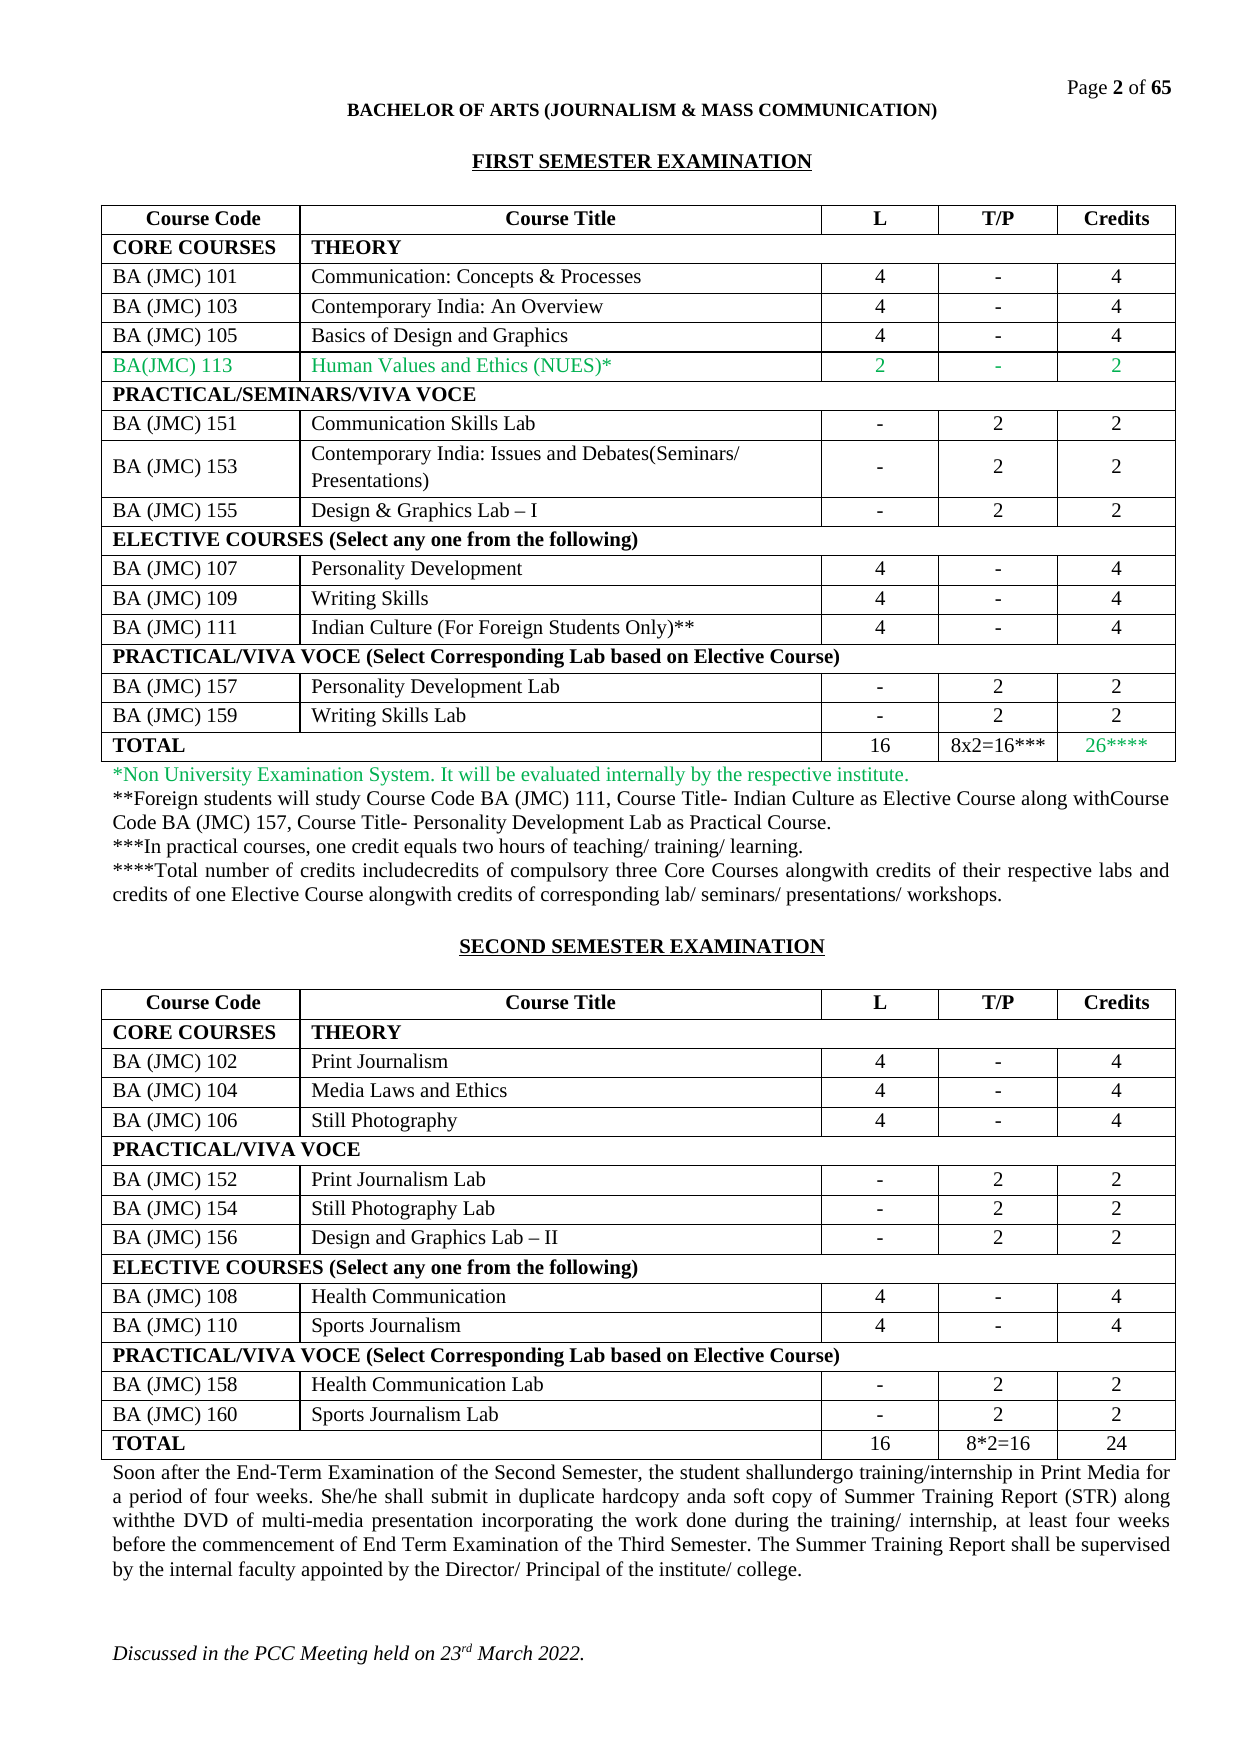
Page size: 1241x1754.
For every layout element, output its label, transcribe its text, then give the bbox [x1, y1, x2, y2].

table_cell PRACTICAL/VIVA VOCE (Select Corresponding Lab based on Elective Course) [102, 645, 1175, 673]
table_cell - [939, 353, 1057, 381]
table_cell 2 [939, 703, 1057, 732]
table_cell BA (JMC) 108 [102, 1284, 299, 1312]
table_cell 4 [822, 1284, 938, 1312]
table_cell 2 [1058, 1166, 1175, 1195]
table_cell BA (JMC) 102 [102, 1049, 299, 1077]
table_cell 16 [822, 1431, 938, 1459]
table_cell 2 [822, 353, 938, 381]
table_cell TOTAL [102, 1431, 821, 1459]
table_cell Writing Skills Lab [301, 703, 821, 732]
table_cell 2 [1058, 411, 1175, 439]
table_cell ELECTIVE COURSES (Select any one from the following) [102, 1255, 1175, 1283]
table_cell 4 [1058, 615, 1175, 643]
table_cell 4 [822, 615, 938, 643]
table_header T/P [939, 206, 1057, 234]
table_cell 16 [822, 733, 938, 761]
table_cell - [939, 323, 1057, 351]
table_cell 2 [939, 441, 1057, 497]
table_cell - [822, 441, 938, 497]
table_cell ELECTIVE COURSES (Select any one from the following) [102, 527, 1175, 555]
table_cell - [939, 264, 1057, 293]
table_cell Design & Graphics Lab – I [301, 498, 821, 526]
table_cell 2 [939, 411, 1057, 439]
table_cell BA (JMC) 101 [102, 264, 299, 293]
table_cell BA (JMC) 111 [102, 615, 299, 643]
table_cell 2 [1058, 1372, 1175, 1400]
table_cell BA (JMC) 156 [102, 1225, 299, 1253]
table_cell 24 [1058, 1431, 1175, 1459]
table_cell 4 [1058, 556, 1175, 585]
table_cell 4 [1058, 1108, 1175, 1136]
table_cell Communication Skills Lab [301, 411, 821, 439]
table_header Course Code [102, 990, 299, 1018]
table_cell 4 [822, 1313, 938, 1342]
table_cell BA (JMC) 157 [102, 674, 299, 702]
text **Foreign students will study Course Code BA (JMC) 111, Course Title- Indian Culture as Elective Course along withCourse Code BA (JMC) 157, Course Title- Personality Development Lab as Practical Course. [112, 786, 1172, 834]
table_cell 4 [822, 1108, 938, 1136]
table_cell - [939, 615, 1057, 643]
table_cell 4 [1058, 294, 1175, 322]
table_cell - [939, 1049, 1057, 1077]
table_cell Personality Development [301, 556, 821, 585]
table_cell BA (JMC) 151 [102, 411, 299, 439]
text ****Total number of credits includecredits of compulsory three Core Courses alongwith credits of their respective labs and credits of one Elective Course alongwith credits of corresponding lab/ seminars/ presentations/ workshops. [112, 858, 1172, 906]
table_cell Health Communication Lab [301, 1372, 821, 1400]
text FIRST SEMESTER EXAMINATION [112, 149, 1172, 173]
table_cell Contemporary India: An Overview [301, 294, 821, 322]
table_header T/P [939, 990, 1057, 1018]
table_cell 2 [939, 674, 1057, 702]
table_cell Still Photography Lab [301, 1196, 821, 1224]
table_cell PRACTICAL/VIVA VOCE (Select Corresponding Lab based on Elective Course) [102, 1343, 1175, 1371]
table_cell 2 [1058, 441, 1175, 497]
table_cell TOTAL [102, 733, 821, 761]
table_header L [822, 990, 938, 1018]
table_cell - [822, 1401, 938, 1430]
table_cell BA (JMC) 110 [102, 1313, 299, 1342]
table_cell BA (JMC) 158 [102, 1372, 299, 1400]
table_cell - [822, 1372, 938, 1400]
table_cell - [939, 294, 1057, 322]
table_cell Print Journalism [301, 1049, 821, 1077]
table_cell - [939, 586, 1057, 614]
table_cell Basics of Design and Graphics [301, 323, 821, 351]
table_header Credits [1058, 206, 1175, 234]
table_cell 4 [1058, 1078, 1175, 1107]
table_cell THEORY [301, 1020, 1175, 1048]
table_cell 26**** [1058, 733, 1175, 761]
table_cell Print Journalism Lab [301, 1166, 821, 1195]
table_cell Communication: Concepts & Processes [301, 264, 821, 293]
table_cell Sports Journalism Lab [301, 1401, 821, 1430]
table_cell BA (JMC) 103 [102, 294, 299, 322]
text *Non University Examination System. It will be evaluated internally by the respective institute. [112, 762, 1172, 786]
table_cell Still Photography [301, 1108, 821, 1136]
table_cell 4 [822, 264, 938, 293]
table_header L [822, 206, 938, 234]
table_cell 4 [822, 323, 938, 351]
table_cell 8x2=16*** [939, 733, 1057, 761]
table_cell Health Communication [301, 1284, 821, 1312]
table_cell 2 [1058, 498, 1175, 526]
table_cell 4 [1058, 1284, 1175, 1312]
table_cell - [822, 703, 938, 732]
table_cell BA (JMC) 155 [102, 498, 299, 526]
table_cell Contemporary India: Issues and Debates(Seminars/ Presentations) [301, 441, 821, 497]
table_cell 8*2=16 [939, 1431, 1057, 1459]
table_cell BA (JMC) 106 [102, 1108, 299, 1136]
table_cell CORE COURSES [102, 235, 299, 263]
table_cell BA (JMC) 152 [102, 1166, 299, 1195]
table_cell - [939, 1078, 1057, 1107]
table_cell BA (JMC) 105 [102, 323, 299, 351]
table_cell 4 [822, 294, 938, 322]
table_cell 4 [822, 1049, 938, 1077]
table_cell 4 [822, 586, 938, 614]
table_cell 2 [939, 498, 1057, 526]
table_cell 2 [939, 1166, 1057, 1195]
table_cell 2 [939, 1225, 1057, 1253]
table_cell BA (JMC) 109 [102, 586, 299, 614]
table_cell - [939, 1108, 1057, 1136]
table_header Course Title [301, 990, 821, 1018]
table_cell 2 [1058, 703, 1175, 732]
table_cell 4 [1058, 1313, 1175, 1342]
table_cell BA (JMC) 160 [102, 1401, 299, 1430]
table_cell - [822, 1166, 938, 1195]
table_cell PRACTICAL/SEMINARS/VIVA VOCE [102, 382, 1175, 410]
table_cell 2 [1058, 1401, 1175, 1430]
table_cell 4 [822, 556, 938, 585]
table_cell Personality Development Lab [301, 674, 821, 702]
table_cell CORE COURSES [102, 1020, 299, 1048]
text ***In practical courses, one credit equals two hours of teaching/ training/ learning. [112, 834, 1172, 858]
text SECOND SEMESTER EXAMINATION [112, 934, 1172, 958]
table_header Course Title [301, 206, 821, 234]
table_cell 2 [1058, 1225, 1175, 1253]
table_cell - [822, 1225, 938, 1253]
table_cell Sports Journalism [301, 1313, 821, 1342]
table_cell - [822, 1196, 938, 1224]
table_cell BA (JMC) 159 [102, 703, 299, 732]
table_cell 4 [1058, 1049, 1175, 1077]
table_cell 4 [1058, 323, 1175, 351]
table_cell 2 [1058, 1196, 1175, 1224]
table_cell - [822, 411, 938, 439]
table_cell 2 [939, 1196, 1057, 1224]
table_cell 2 [1058, 674, 1175, 702]
table_cell BA(JMC) 113 [102, 353, 299, 381]
table_cell Design and Graphics Lab – II [301, 1225, 821, 1253]
text Soon after the End-Term Examination of the Second Semester, the student shallundergo training/internship in Print Media for a period of four weeks. She/he shall submit in duplicate hardcopy anda soft copy of Summer Training Report (STR) along withthe DVD of multi-media presentation incorporating the work done during the training/ internship, at least four weeks before the commencement of End Term Examination of the Third Semester. The Summer Training Report shall be supervised by the internal faculty appointed by the Director/ Principal of the institute/ college. [112, 1460, 1172, 1581]
table_cell - [939, 1284, 1057, 1312]
table_cell BA (JMC) 104 [102, 1078, 299, 1107]
table_cell - [939, 556, 1057, 585]
table_cell BA (JMC) 154 [102, 1196, 299, 1224]
table_header Course Code [102, 206, 299, 234]
table_cell 2 [939, 1372, 1057, 1400]
table_cell Indian Culture (For Foreign Students Only)** [301, 615, 821, 643]
table_cell Writing Skills [301, 586, 821, 614]
table_header Credits [1058, 990, 1175, 1018]
table_cell BA (JMC) 107 [102, 556, 299, 585]
table_cell Media Laws and Ethics [301, 1078, 821, 1107]
table_cell - [822, 674, 938, 702]
table_cell 4 [1058, 264, 1175, 293]
table_cell - [939, 1313, 1057, 1342]
table_cell 2 [1058, 353, 1175, 381]
table_cell THEORY [301, 235, 1175, 263]
table_cell 4 [822, 1078, 938, 1107]
table_cell PRACTICAL/VIVA VOCE [102, 1137, 1175, 1165]
table_cell Human Values and Ethics (NUES)* [301, 353, 821, 381]
table_cell 4 [1058, 586, 1175, 614]
table_cell BA (JMC) 153 [102, 441, 299, 497]
table_cell 2 [939, 1401, 1057, 1430]
table_cell - [822, 498, 938, 526]
